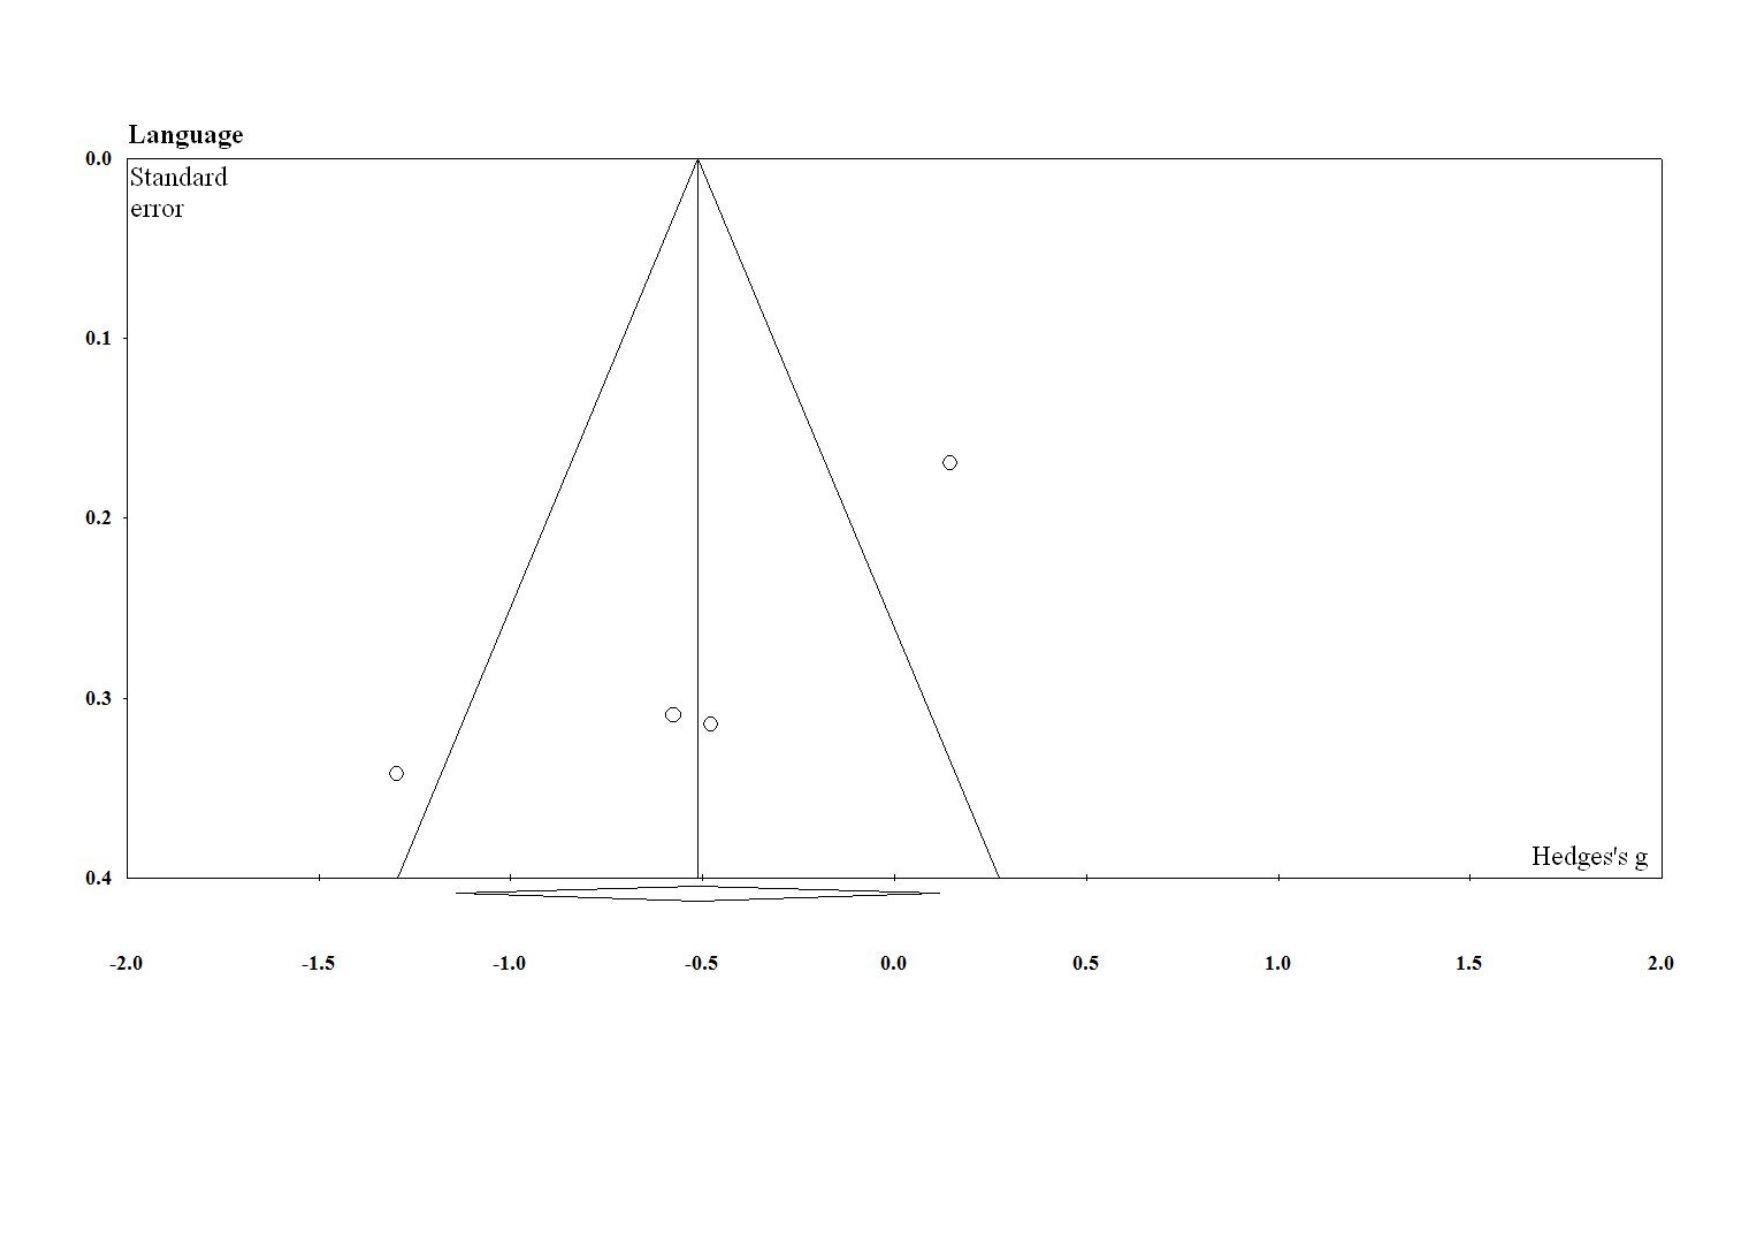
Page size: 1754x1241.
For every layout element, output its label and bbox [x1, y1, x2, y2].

picture [75, 103, 1680, 979]
